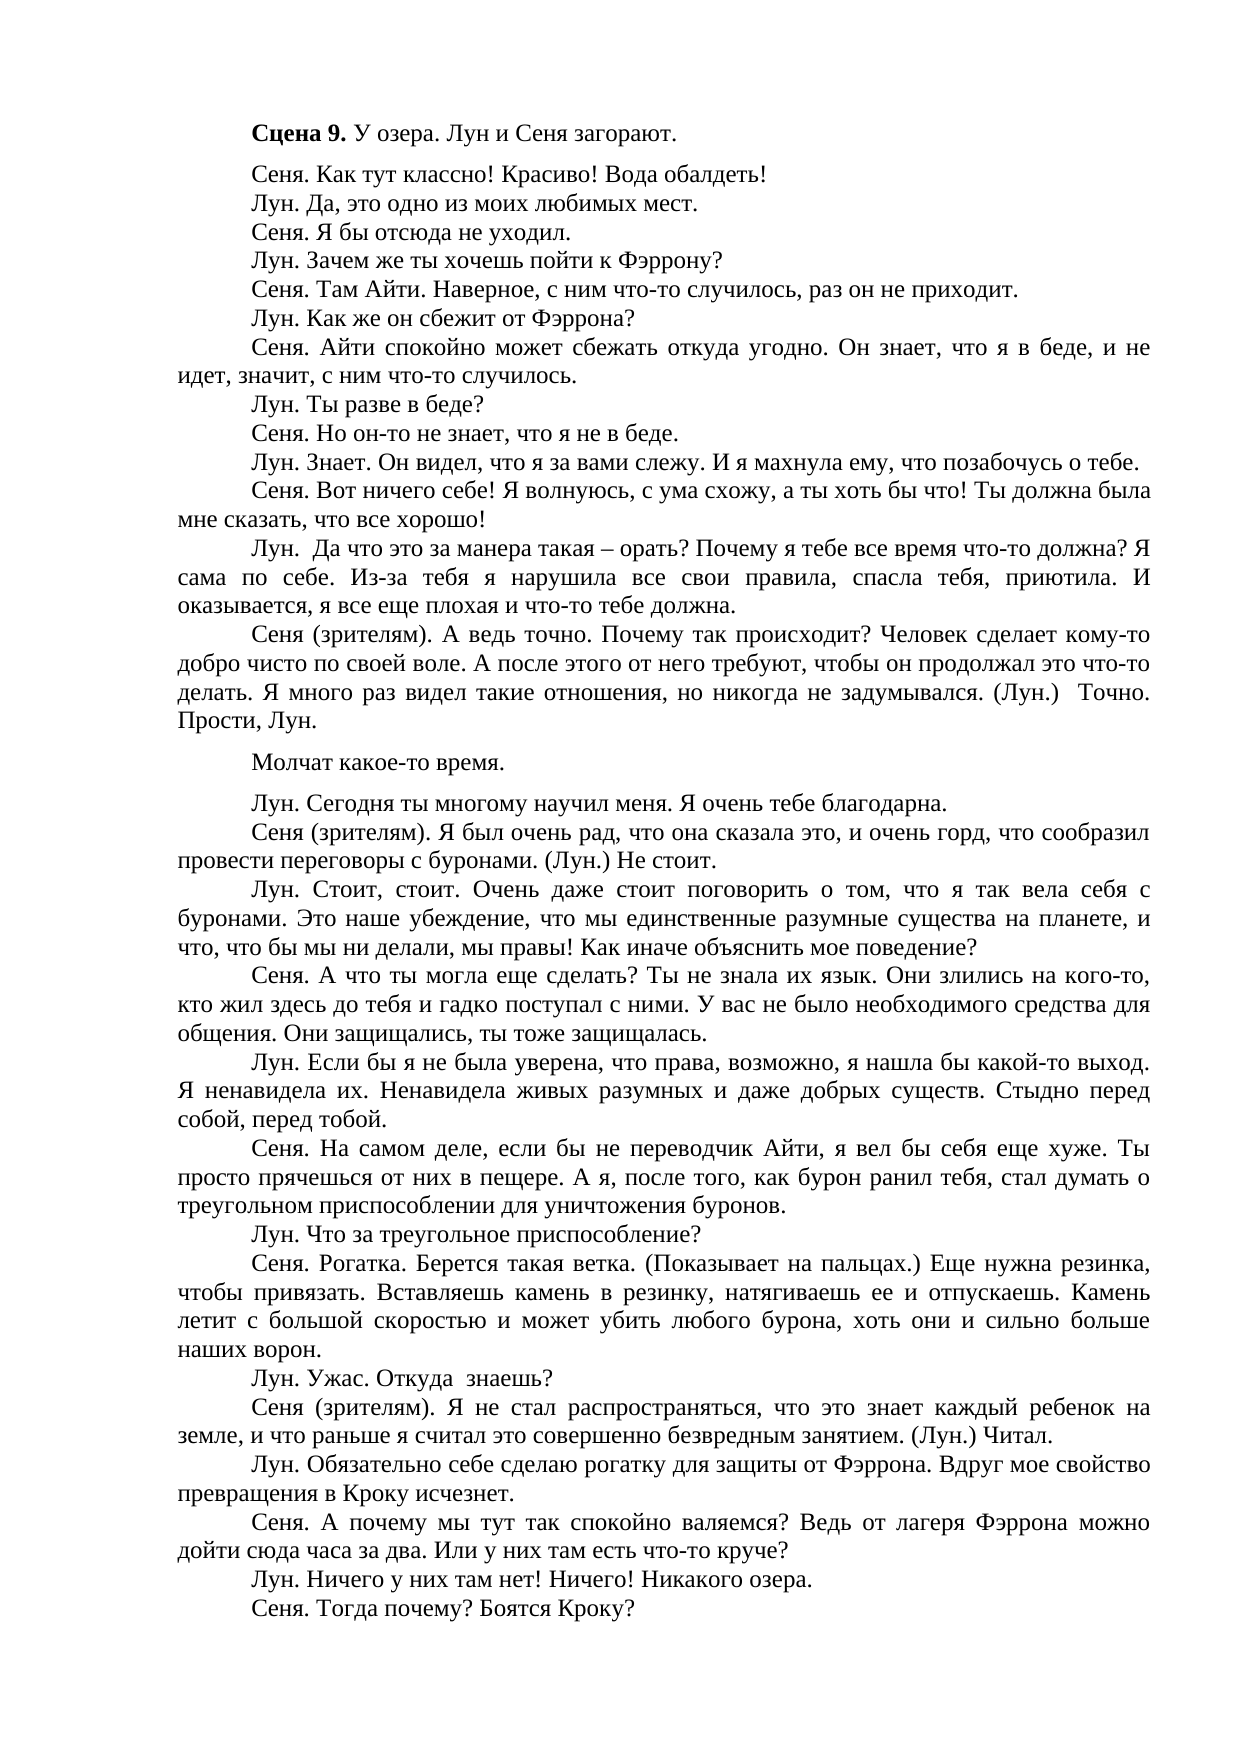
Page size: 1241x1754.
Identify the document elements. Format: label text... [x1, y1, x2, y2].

text Сеня. А что ты могла еще сделать? Ты не знала их язык. Они злились на кого-то, кто жил здесь до тебя и гадко поступал с ними. У вас не было необходимого средства для общения. Они защищались, ты тоже защищалась. [177, 961, 1152, 1047]
text Сеня (зрителям). Я не стал распространяться, что это знает каждый ребенок на земле, и что раньше я считал это совершенно безвредным занятием. (Лун.) Читал. [177, 1392, 1152, 1449]
text Лун. Обязательно себе сделаю рогатку для защиты от Фэррона. Вдруг мое свойство превращения в Кроку исчезнет. [177, 1449, 1152, 1507]
text Лун. Сегодня ты многому научил меня. Я очень тебе благодарна. [177, 788, 1152, 817]
text Сеня (зрителям). А ведь точно. Почему так происходит? Человек сделает кому-то добро чисто по своей воле. А после этого от него требуют, чтобы он продолжал это что-то делать. Я много раз видел такие отношения, но никогда не задумывался. (Лун.) Точно. Прости, Лун. [177, 619, 1152, 734]
text Сеня. Вот ничего себе! Я волнуюсь, с ума схожу, а ты хоть бы что! Ты должна была мне сказать, что все хорошо! [177, 476, 1152, 533]
text Лун. Да, это одно из моих любимых мест. [177, 188, 1152, 217]
text Сеня. Айти спокойно может сбежать откуда угодно. Он знает, что я в беде, и не идет, значит, с ним что-то случилось. [177, 332, 1152, 389]
text Лун. Как же он сбежит от Фэррона? [177, 303, 1152, 332]
text Лун. Если бы я не была уверена, что права, возможно, я нашла бы какой-то выход. Я ненавидела их. Ненавидела живых разумных и даже добрых существ. Стыдно перед собой, перед тобой. [177, 1047, 1152, 1133]
text Лун. Да что это за манера такая – орать? Почему я тебе все время что-то должна? Я сама по себе. Из-за тебя я нарушила все свои правила, спасла тебя, приютила. И оказывается, я все еще плохая и что-то тебе должна. [177, 533, 1152, 619]
text Лун. Знает. Он видел, что я за вами слежу. И я махнула ему, что позабочусь о тебе. [177, 447, 1152, 476]
text Сеня. Как тут классно! Красиво! Вода обалдеть! [177, 159, 1152, 188]
text Сеня. На самом деле, если бы не переводчик Айти, я вел бы себя еще хуже. Ты просто прячешься от них в пещере. А я, после того, как бурон ранил тебя, стал думать о треугольном приспособлении для уничтожения буронов. [177, 1133, 1152, 1219]
text Сеня. А почему мы тут так спокойно валяемся? Ведь от лагеря Фэррона можно дойти сюда часа за два. Или у них там есть что-то круче? [177, 1507, 1152, 1564]
text Сеня (зрителям). Я был очень рад, что она сказала это, и очень горд, что сообразил провести переговоры с буронами. (Лун.) Не стоит. [177, 817, 1152, 874]
text Лун. Зачем же ты хочешь пойти к Фэррону? [177, 246, 1152, 274]
text Лун. Что за треугольное приспособление? [177, 1219, 1152, 1248]
text Сеня. Тогда почему? Боятся Кроку? [177, 1593, 1152, 1622]
text Лун. Ничего у них там нет! Ничего! Никакого озера. [177, 1564, 1152, 1593]
text Сеня. Но он-то не знает, что я не в беде. [177, 418, 1152, 447]
text Сцена 9. У озера. Лун и Сеня загорают. [177, 118, 1152, 147]
text Сеня. Там Айти. Наверное, с ним что-то случилось, раз он не приходит. [177, 274, 1152, 303]
text Молчат какое-то время. [177, 747, 1152, 776]
text Сеня. Рогатка. Берется такая ветка. (Показывает на пальцах.) Еще нужна резинка, чтобы привязать. Вставляешь камень в резинку, натягиваешь ее и отпускаешь. Камень летит с большой скоростью и может убить любого бурона, хоть они и сильно больше наших ворон. [177, 1248, 1152, 1363]
text Лун. Ты разве в беде? [177, 389, 1152, 418]
text Лун. Ужас. Откуда знаешь? [177, 1363, 1152, 1392]
text Сеня. Я бы отсюда не уходил. [177, 217, 1152, 246]
text Лун. Стоит, стоит. Очень даже стоит поговорить о том, что я так вела себя с буронами. Это наше убеждение, что мы единственные разумные существа на планете, и что, что бы мы ни делали, мы правы! Как иначе объяснить мое поведение? [177, 874, 1152, 961]
